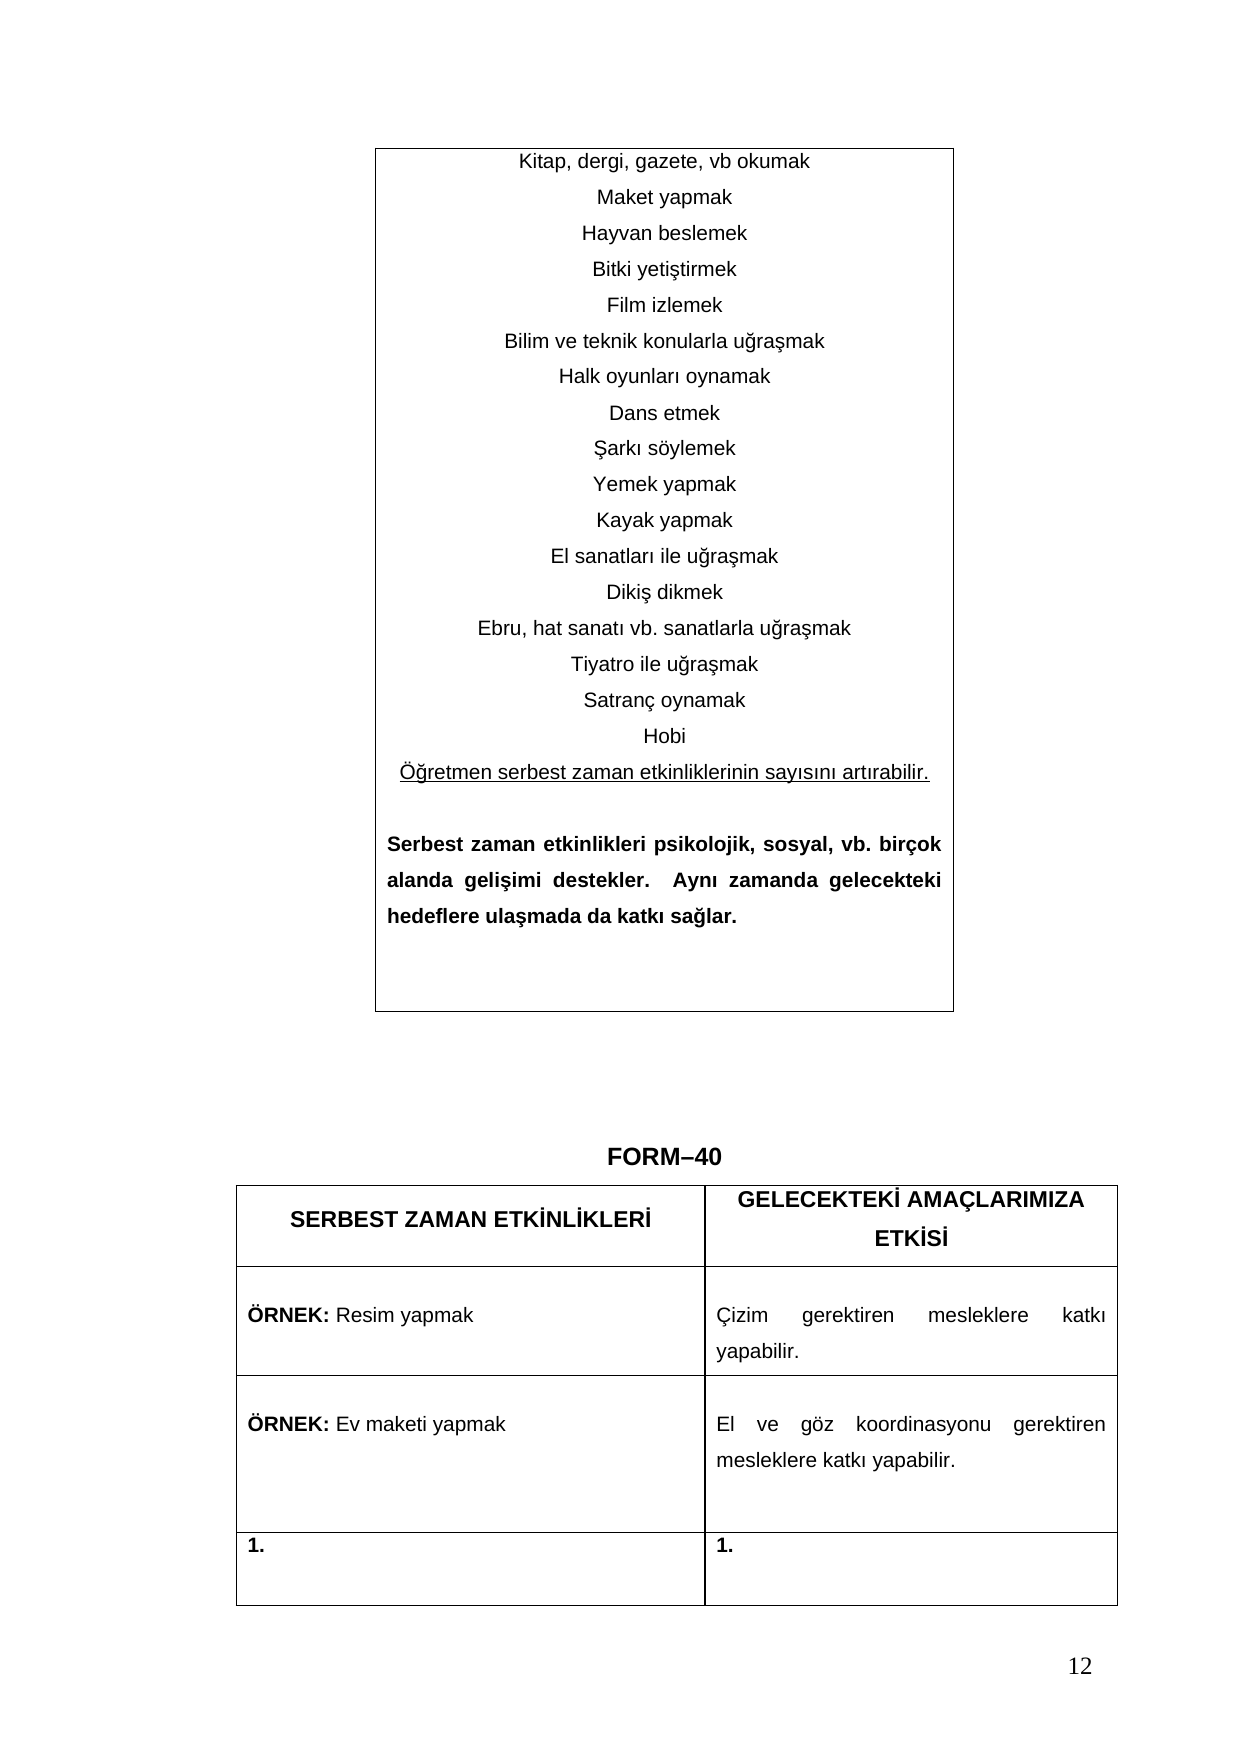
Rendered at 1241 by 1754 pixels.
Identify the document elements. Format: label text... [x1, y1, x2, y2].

table_header SERBEST ZAMAN ETKİNLİKLERİ [237, 1186, 704, 1266]
text FORM–40 [236, 1142, 1092, 1170]
table_cell Çizim gerektiren mesleklere katkı yapabilir. [706, 1267, 1117, 1375]
table_cell 1. 2. 3. [237, 1533, 704, 1605]
table_cell ÖRNEK: Ev maketi yapmak [237, 1376, 704, 1532]
table_cell El ve göz koordinasyonu gerektiren mesleklere katkı yapabilir. [706, 1376, 1117, 1532]
table_cell ÖRNEK: Resim yapmak [237, 1267, 704, 1375]
table_header GELECEKTEKİ AMAÇLARIMIZA ETKİSİ [706, 1186, 1117, 1266]
table_cell 1. 2. 3. [706, 1533, 1117, 1605]
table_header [376, 149, 953, 1011]
